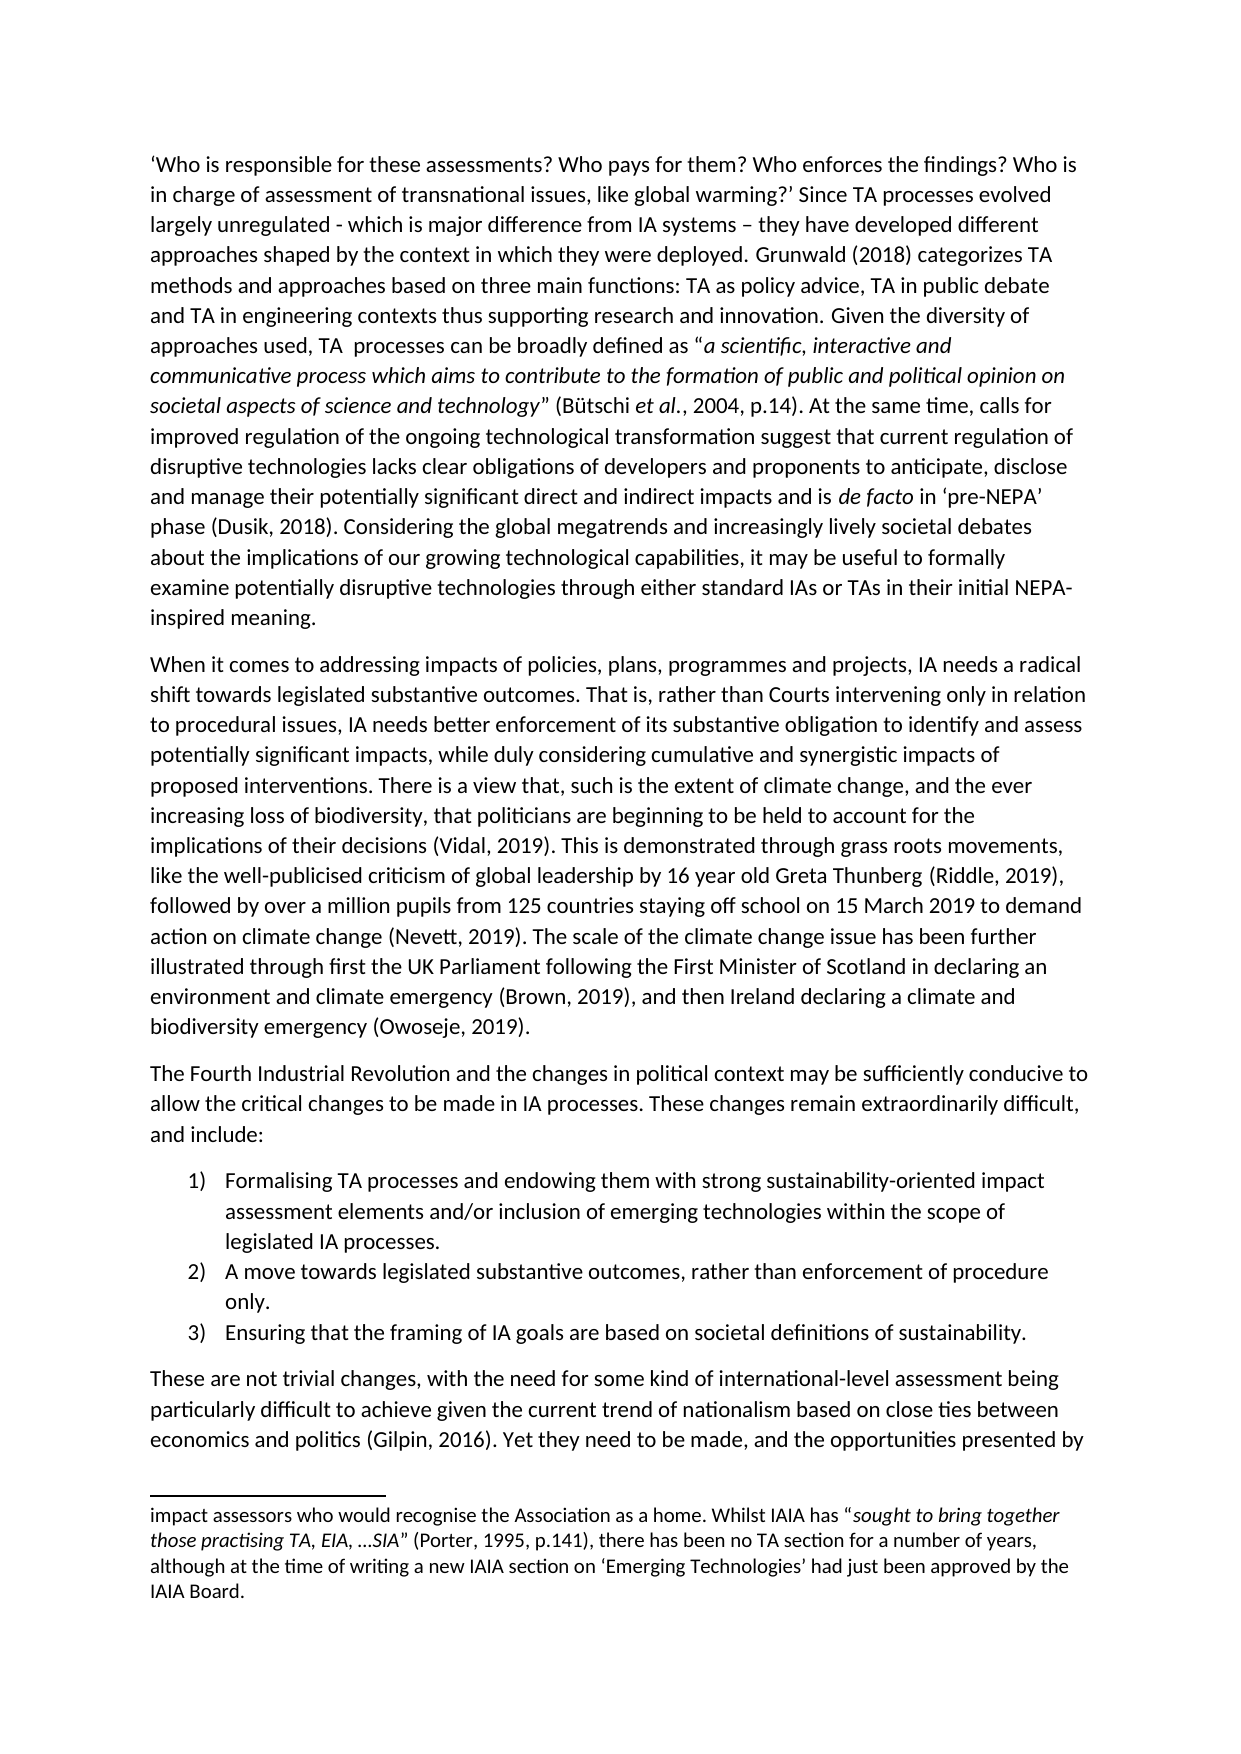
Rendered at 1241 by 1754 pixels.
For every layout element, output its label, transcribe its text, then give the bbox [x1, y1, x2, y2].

list A move towards legislated substantive outcomes, rather than enforcement of procedure only. [187, 1257, 1090, 1316]
list Ensuring that the framing of IA goals are based on societal definitions of sustainability. [187, 1318, 1090, 1346]
text The Fourth Industrial Revolution and the changes in political context may be sufficiently conducive to allow the critical changes to be made in IA processes. These changes remain extraordinarily difficult, and include: [150, 1059, 1090, 1148]
text When it comes to addressing impacts of policies, plans, programmes and projects, IA needs a radical shift towards legislated substantive outcomes. That is, rather than Courts intervening only in relation to procedural issues, IA needs better enforcement of its substantive obligation to identify and assess potentially significant impacts, while duly considering cumulative and synergistic impacts of proposed interventions. There is a view that, such is the extent of climate change, and the ever increasing loss of biodiversity, that politicians are beginning to be held to account for the implications of their decisions (Vidal, 2019). This is demonstrated through grass roots movements, like the well-publicised criticism of global leadership by 16 year old Greta Thunberg (Riddle, 2019), followed by over a million pupils from 125 countries staying off school on 15 March 2019 to demand action on climate change (Nevett, 2019). The scale of the climate change issue has been further illustrated through first the UK Parliament following the First Minister of Scotland in declaring an environment and climate emergency (Brown, 2019), and then Ireland declaring a climate and biodiversity emergency (Owoseje, 2019). [150, 650, 1090, 1041]
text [150, 150, 1090, 631]
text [150, 1364, 1090, 1453]
list Formalising TA processes and endowing them with strong sustainability-oriented impact assessment elements and/or inclusion of emerging technologies within the scope of legislated IA processes. [187, 1167, 1090, 1255]
